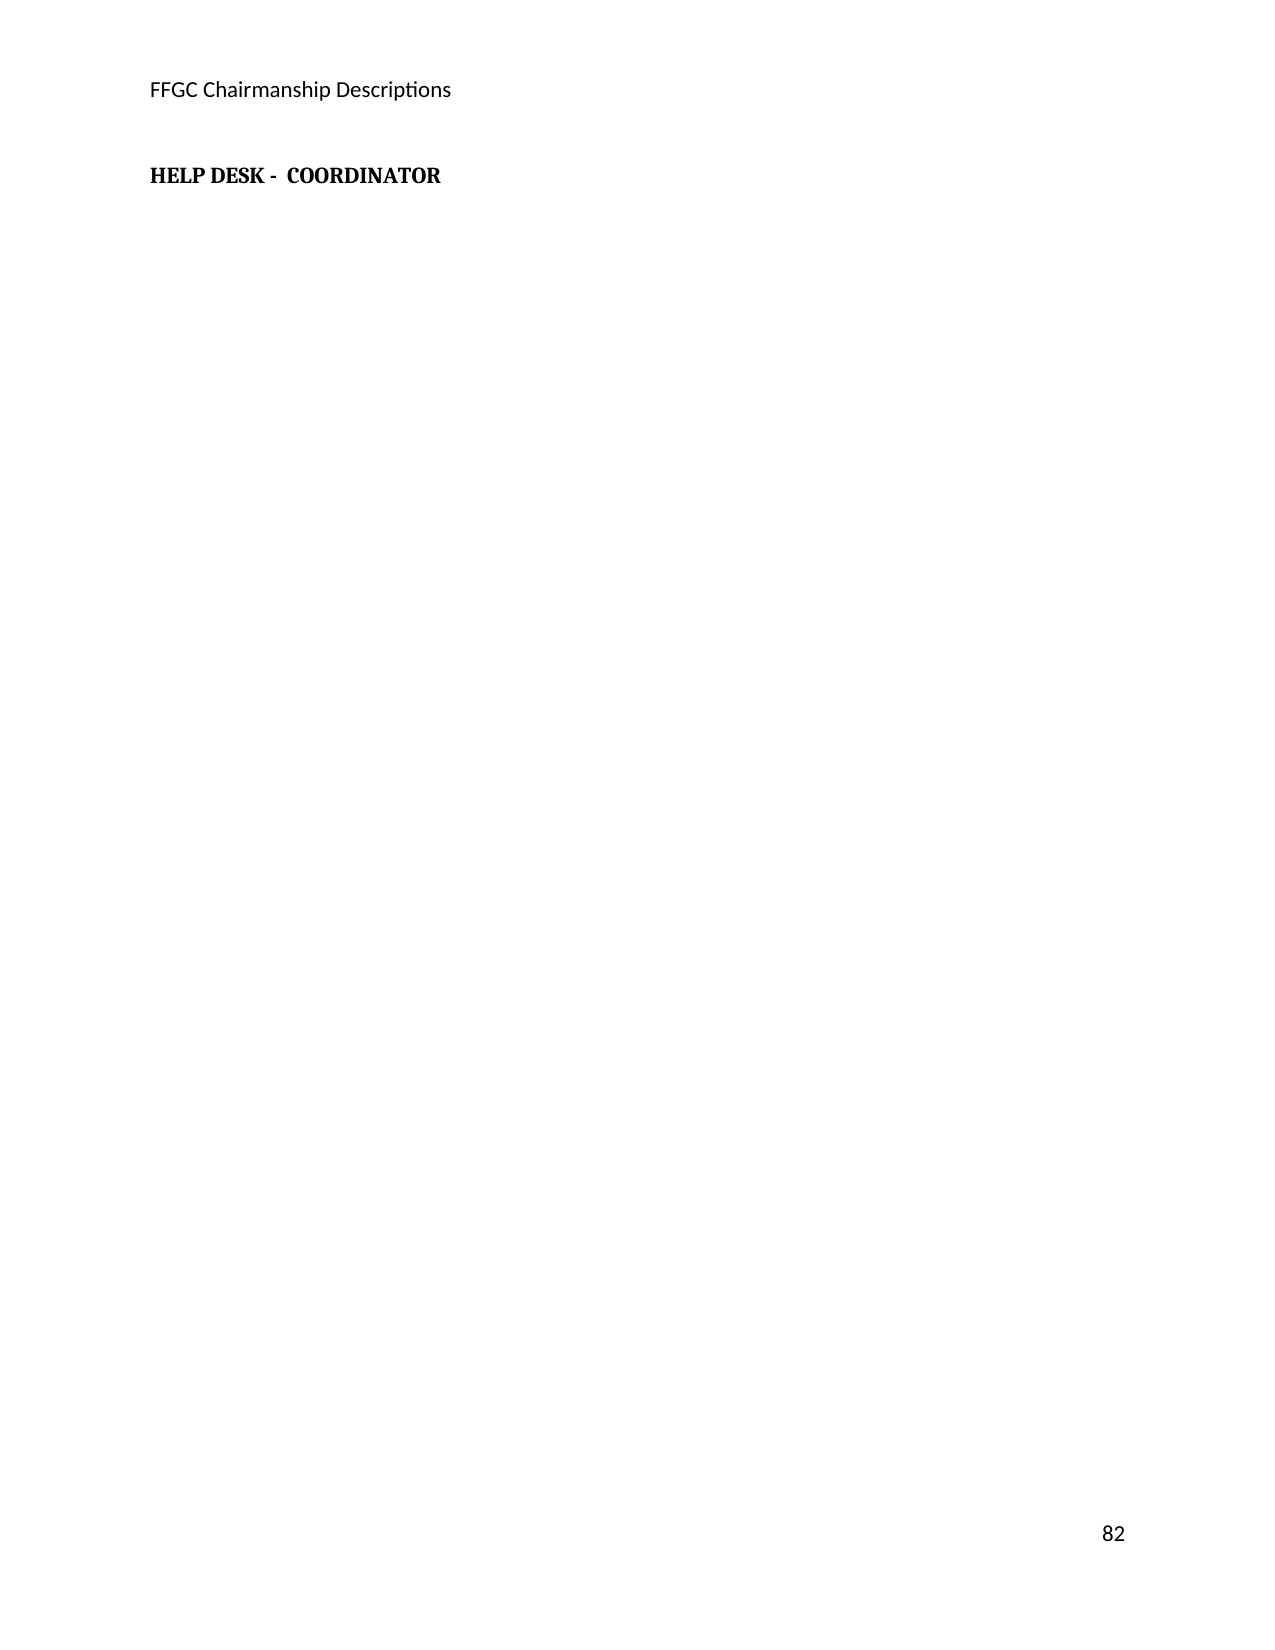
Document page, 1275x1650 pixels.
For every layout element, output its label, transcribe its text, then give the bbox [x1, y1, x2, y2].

subtitle HELP DESK - COORDINATOR [150, 162, 1125, 189]
